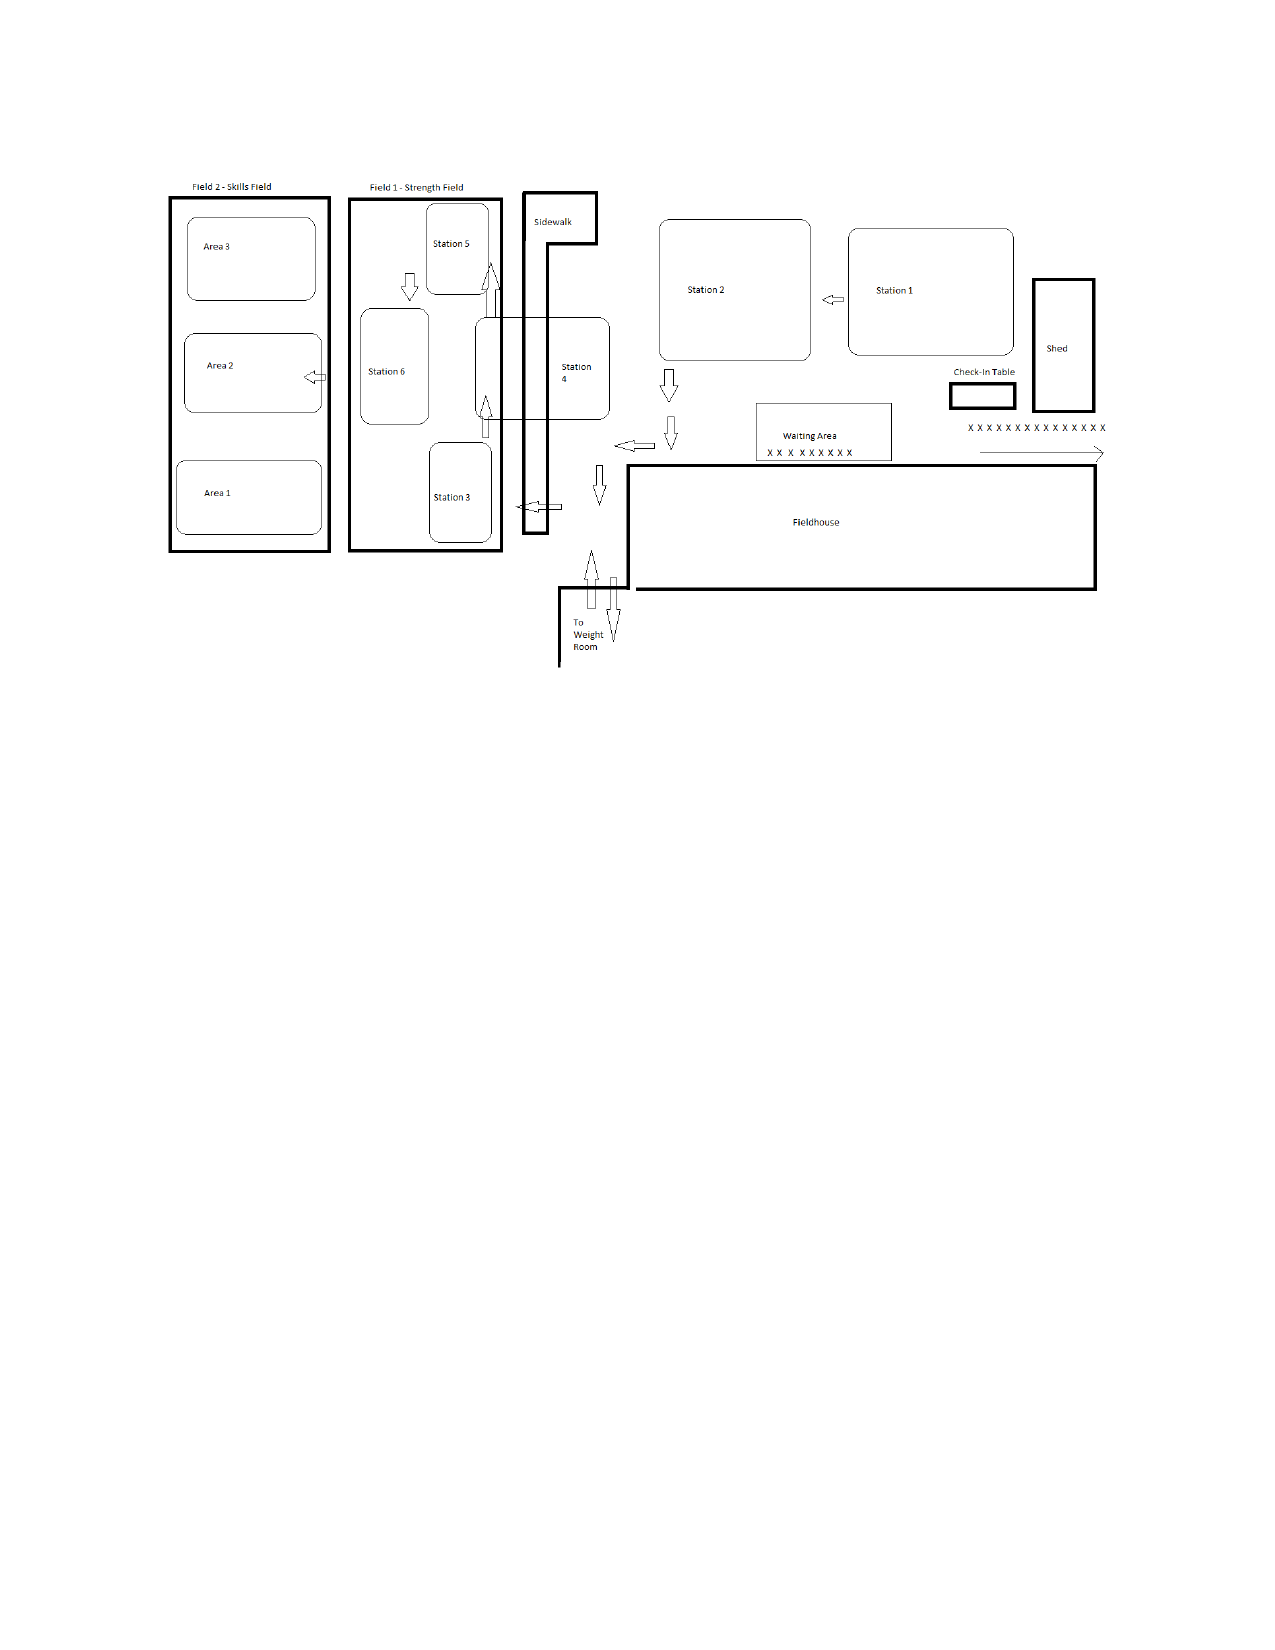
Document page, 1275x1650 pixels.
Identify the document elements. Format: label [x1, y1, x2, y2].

picture [150, 150, 1124, 707]
